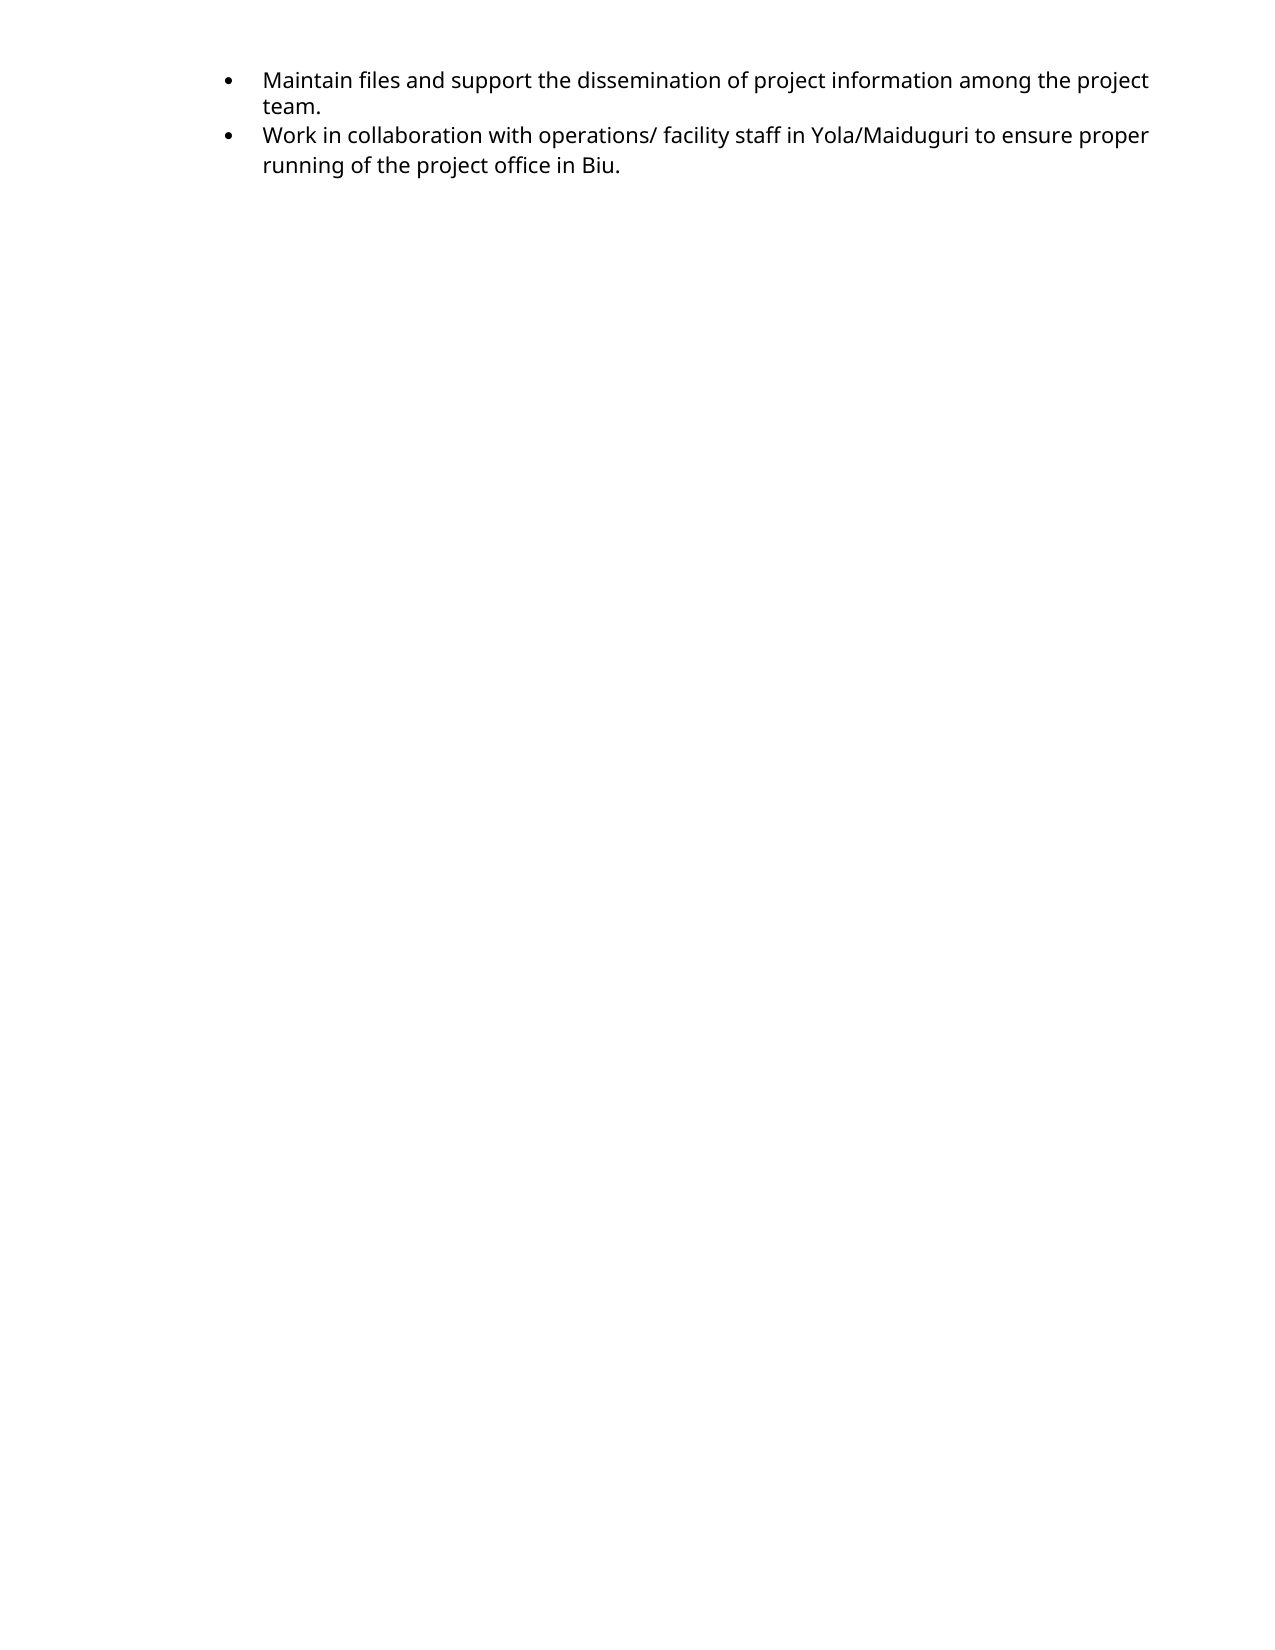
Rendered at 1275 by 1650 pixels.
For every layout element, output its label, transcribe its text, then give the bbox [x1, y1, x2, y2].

list Maintain files and support the dissemination of project information among the project team. [225, 67, 1177, 120]
list Work in collaboration with operations/ facility staff in Yola/Maiduguri to ensure proper running of the project office in Biu. [225, 120, 1162, 180]
